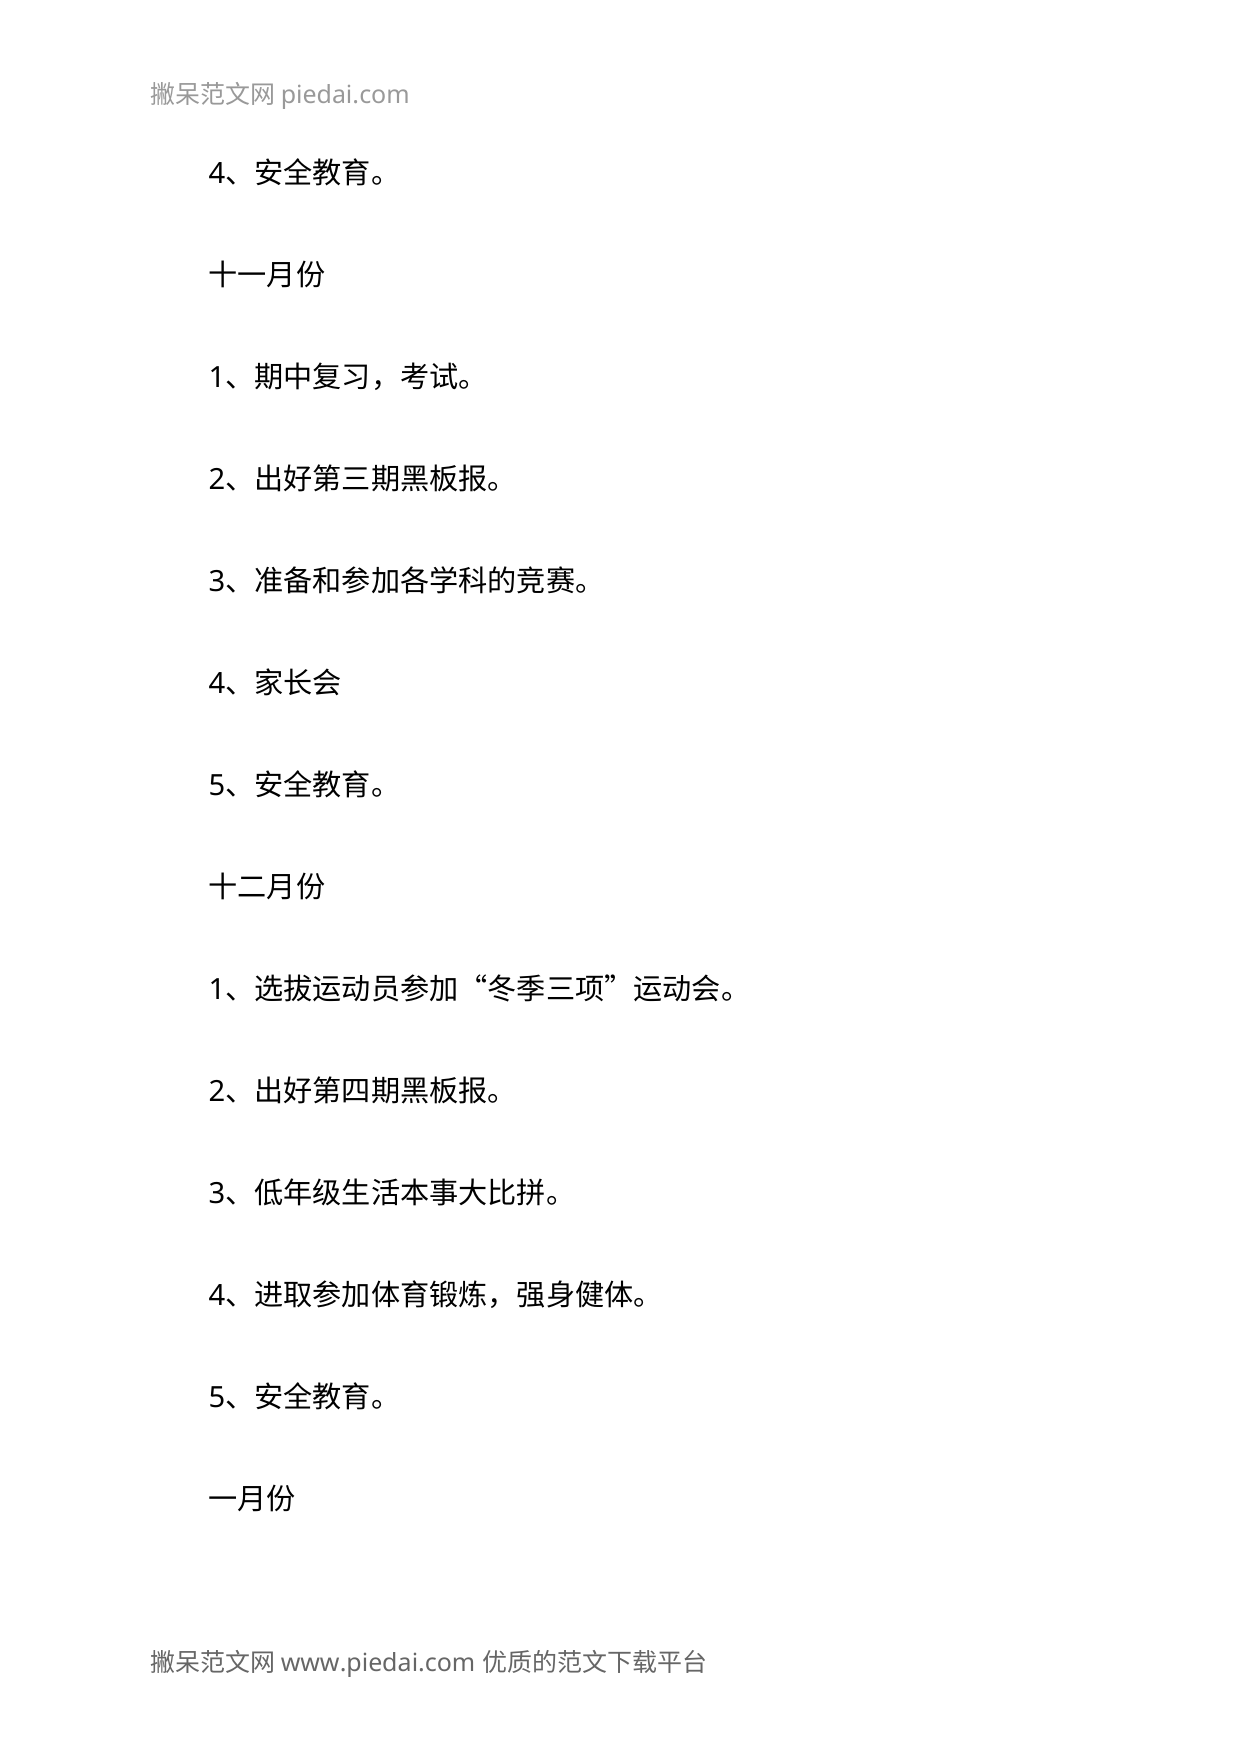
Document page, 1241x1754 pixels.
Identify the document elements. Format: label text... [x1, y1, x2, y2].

text 十二月份 [150, 864, 1090, 906]
text 4、家长会 [150, 660, 1090, 702]
text 5、安全教育。 [150, 1373, 1090, 1416]
text 1、选拔运动员参加“冬季三项”运动会。 [150, 965, 1090, 1008]
text 十一月份 [150, 252, 1090, 294]
text 2、出好第四期黑板报。 [150, 1067, 1090, 1110]
text 一月份 [150, 1475, 1090, 1518]
text 2、出好第三期黑板报。 [150, 456, 1090, 498]
text 3、低年级生活本事大比拼。 [150, 1169, 1090, 1212]
text 5、安全教育。 [150, 762, 1090, 804]
text 1、期中复习，考试。 [150, 354, 1090, 396]
text 4、进取参加体育锻炼，强身健体。 [150, 1271, 1090, 1314]
text 3、准备和参加各学科的竞赛。 [150, 558, 1090, 600]
text 4、安全教育。 [150, 150, 1090, 192]
